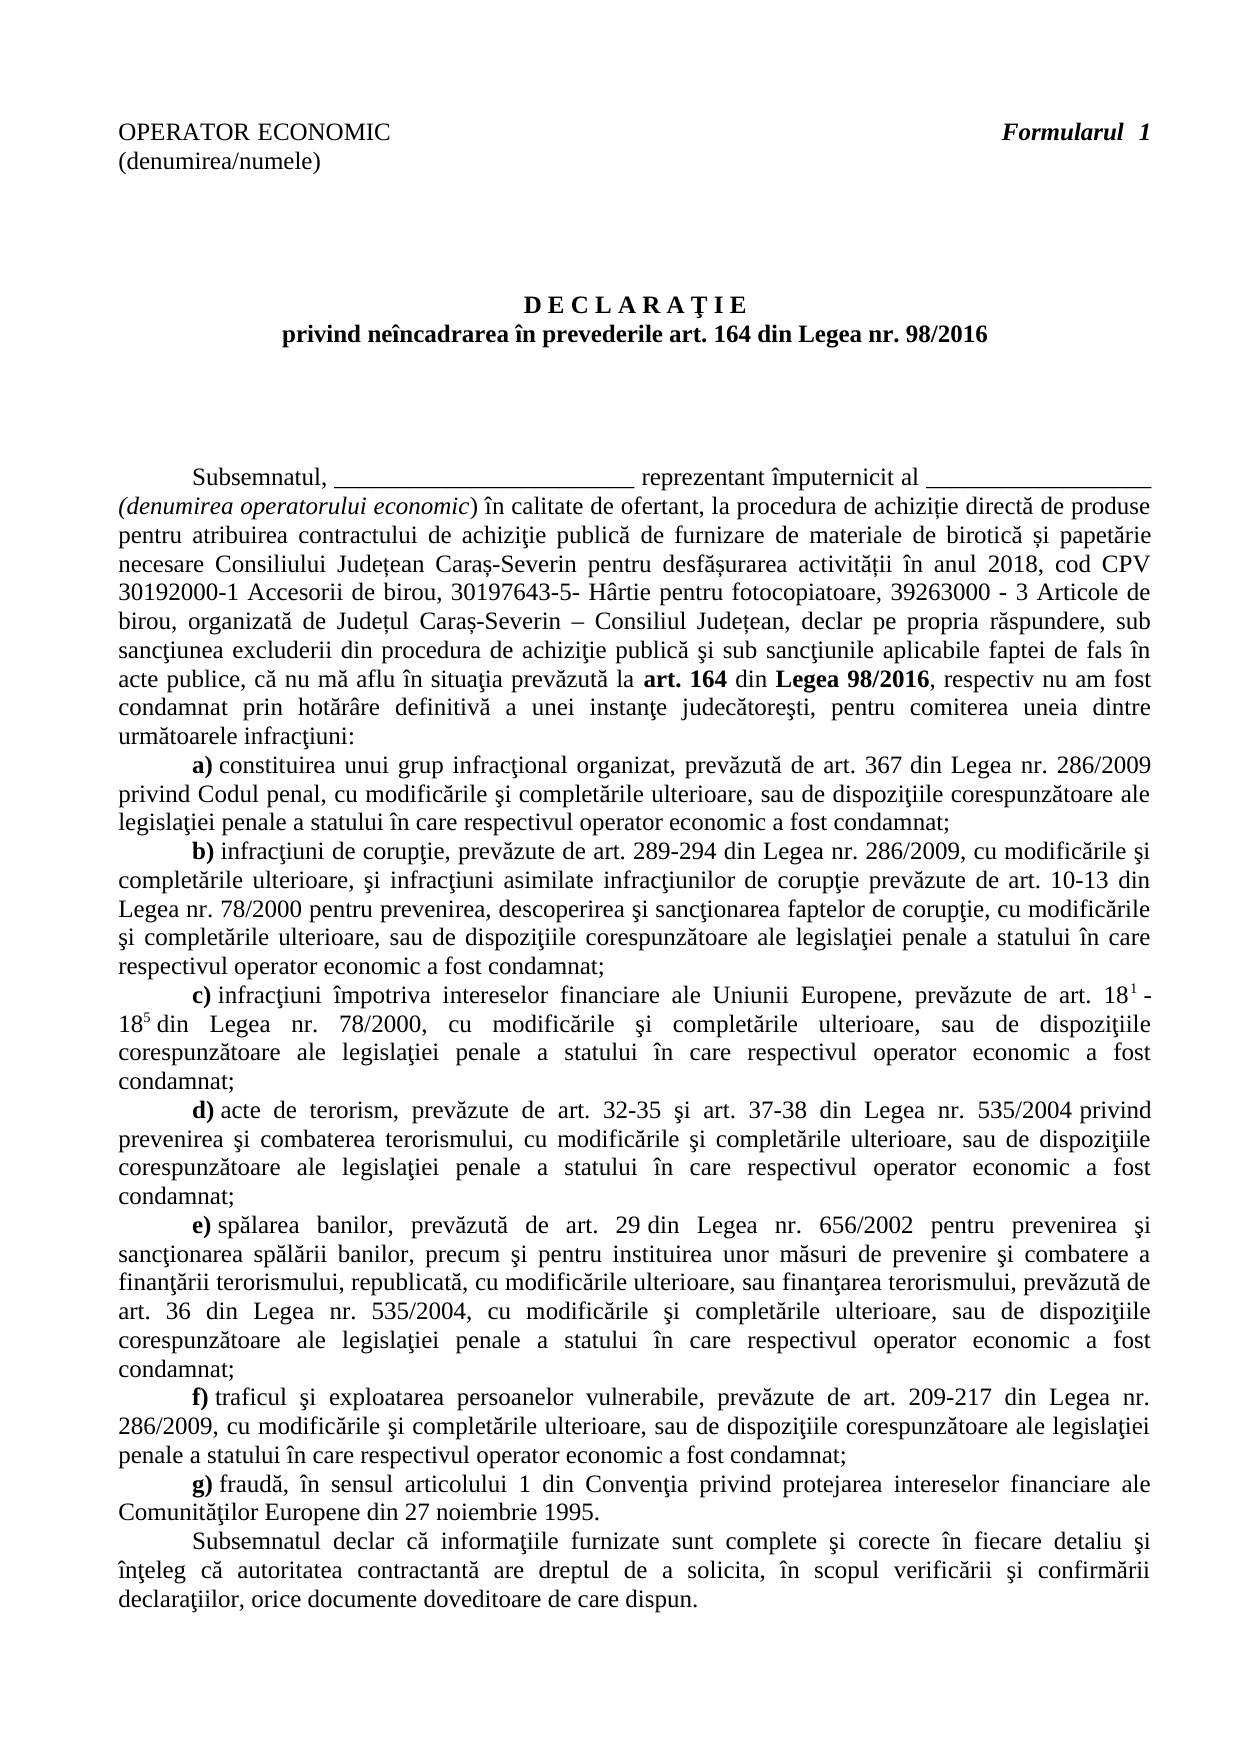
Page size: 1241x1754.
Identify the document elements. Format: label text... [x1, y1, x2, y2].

text a) constituirea unui grup infracţional organizat, prevăzută de art. 367 din Legea nr. 286/2009 privind Codul penal, cu modificările şi completările ulterioare, sau de dispoziţiile corespunzătoare ale legislaţiei penale a statului în care respectivul operator economic a fost condamnat; [118, 750, 1152, 836]
text D E C L A R A Ţ I E [118, 290, 1152, 319]
text Subsemnatul declar că informaţiile furnizate sunt complete şi corecte în fiecare detaliu şi înţeleg că autoritatea contractantă are dreptul de a solicita, în scopul verificării şi confirmării declaraţiilor, orice documente doveditoare de care dispun. [118, 1526, 1152, 1612]
text privind neîncadrarea în prevederile art. 164 din Legea nr. 98/2016 [118, 319, 1152, 347]
text d) acte de terorism, prevăzute de art. 32-35 şi art. 37-38 din Legea nr. 535/2004 privind prevenirea şi combaterea terorismului, cu modificările şi completările ulterioare, sau de dispoziţiile corespunzătoare ale legislaţiei penale a statului în care respectivul operator economic a fost condamnat; [118, 1095, 1152, 1210]
text OPERATOR ECONOMIC Formularul 1 (denumirea/numele) [118, 117, 1152, 175]
text Subsemnatul, ________________________ reprezentant împuternicit al __________________ (denumirea operatorului economic) în calitate de ofertant, la procedura de achiziție directă de produse pentru atribuirea contractului de achiziţie publică de furnizare de materiale de birotică și papetărie necesare Consiliului Județean Caraș-Severin pentru desfășurarea activității în anul 2018, cod CPV 30192000-1 Accesorii de birou, 30197643-5- Hârtie pentru fotocopiatoare, 39263000 - 3 Articole de birou, organizată de Județul Caraș-Severin – Consiliul Județean, declar pe propria răspundere, sub sancţiunea excluderii din procedura de achiziţie publică şi sub sancţiunile aplicabile faptei de fals în acte publice, că nu mă aflu în situaţia prevăzută la art. 164 din Legea 98/2016, respectiv nu am fost condamnat prin hotărâre definitivă a unei instanţe judecătoreşti, pentru comiterea uneia dintre următoarele infracţiuni: [118, 462, 1152, 750]
text b) infracţiuni de corupţie, prevăzute de art. 289-294 din Legea nr. 286/2009, cu modificările şi completările ulterioare, şi infracţiuni asimilate infracţiunilor de corupţie prevăzute de art. 10-13 din Legea nr. 78/2000 pentru prevenirea, descoperirea şi sancţionarea faptelor de corupţie, cu modificările şi completările ulterioare, sau de dispoziţiile corespunzătoare ale legislaţiei penale a statului în care respectivul operator economic a fost condamnat; [118, 836, 1152, 980]
text f) traficul şi exploatarea persoanelor vulnerabile, prevăzute de art. 209-217 din Legea nr. 286/2009, cu modificările şi completările ulterioare, sau de dispoziţiile corespunzătoare ale legislaţiei penale a statului în care respectivul operator economic a fost condamnat; [118, 1382, 1152, 1469]
text g) fraudă, în sensul articolului 1 din Convenţia privind protejarea intereselor financiare ale Comunităţilor Europene din 27 noiembrie 1995. [118, 1469, 1152, 1526]
text c) infracţiuni împotriva intereselor financiare ale Uniunii Europene, prevăzute de art. 181 -185 din Legea nr. 78/2000, cu modificările şi completările ulterioare, sau de dispoziţiile corespunzătoare ale legislaţiei penale a statului în care respectivul operator economic a fost condamnat; [118, 980, 1152, 1095]
text e) spălarea banilor, prevăzută de art. 29 din Legea nr. 656/2002 pentru prevenirea şi sancţionarea spălării banilor, precum şi pentru instituirea unor măsuri de prevenire şi combatere a finanţării terorismului, republicată, cu modificările ulterioare, sau finanţarea terorismului, prevăzută de art. 36 din Legea nr. 535/2004, cu modificările şi completările ulterioare, sau de dispoziţiile corespunzătoare ale legislaţiei penale a statului în care respectivul operator economic a fost condamnat; [118, 1210, 1152, 1382]
